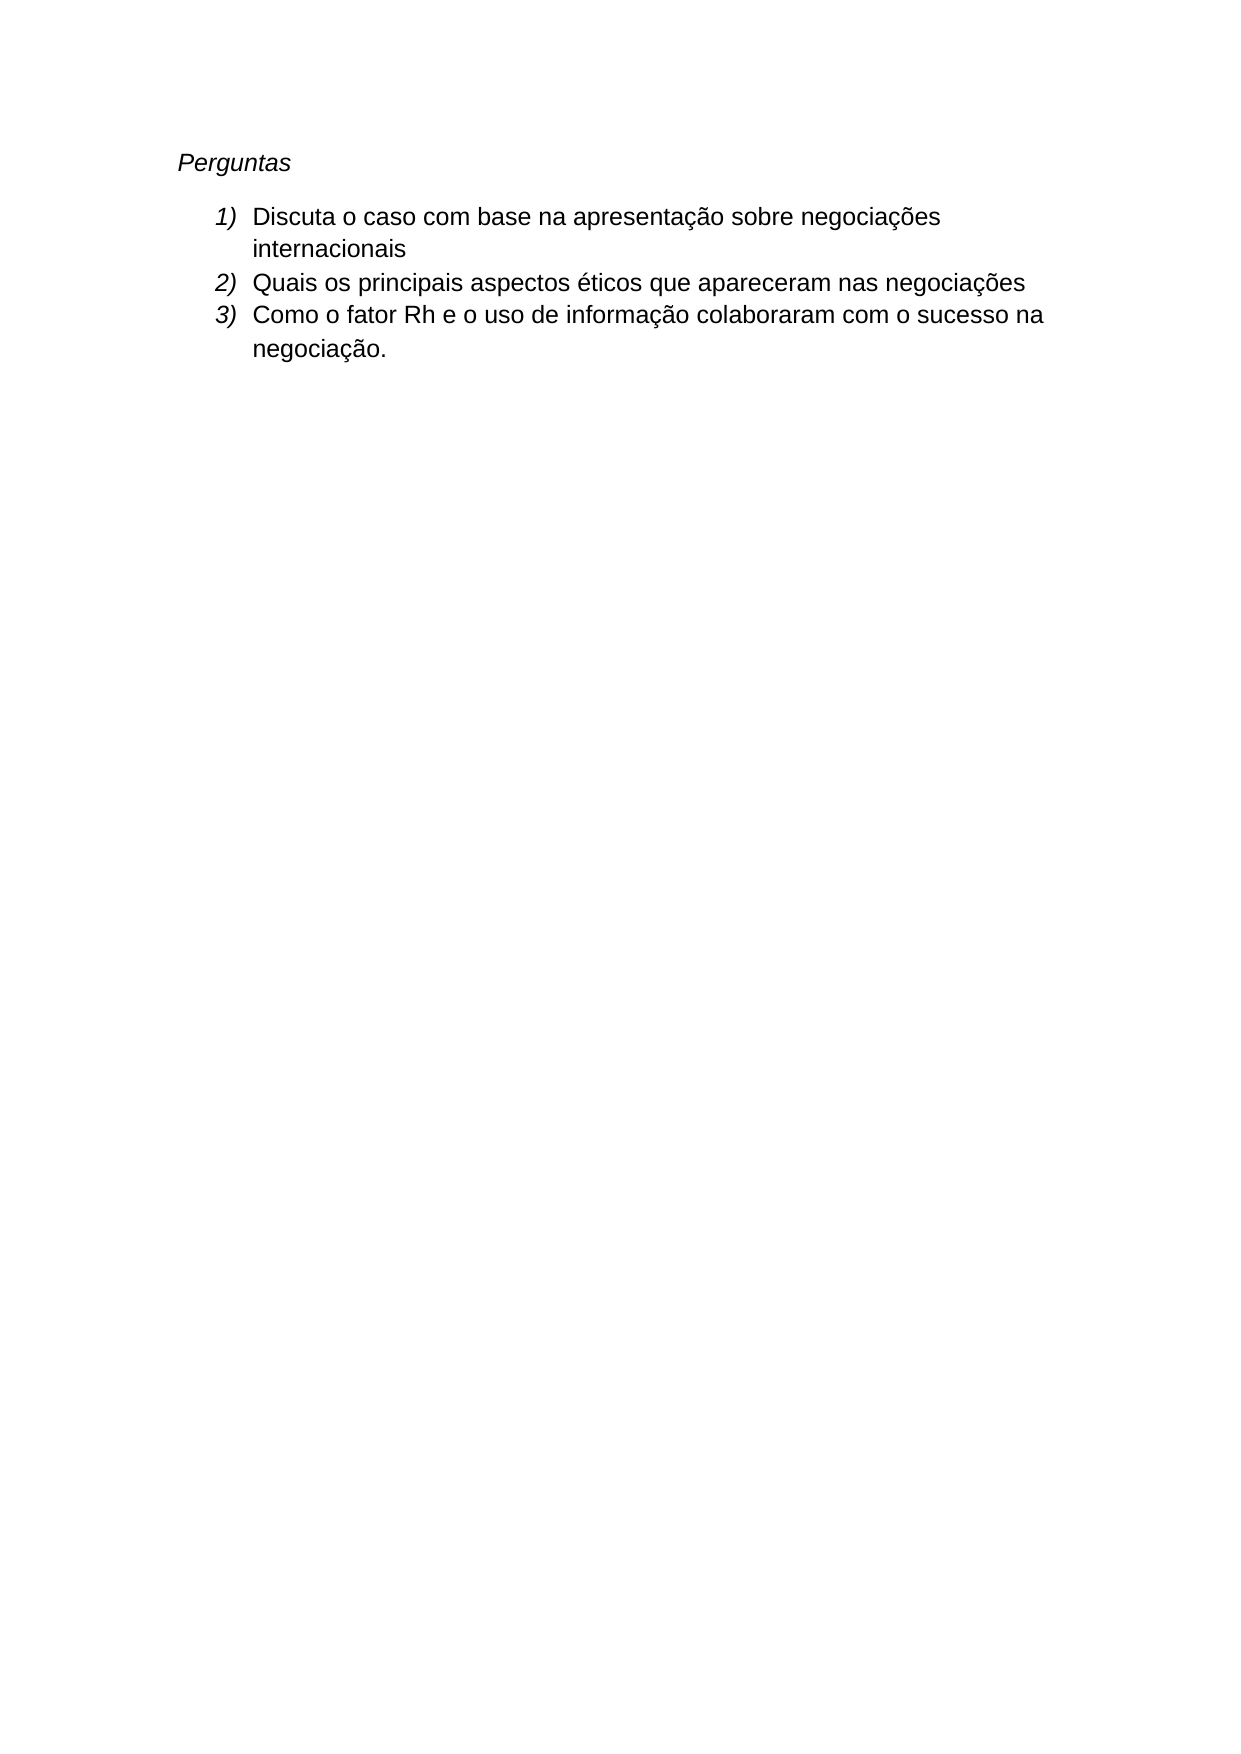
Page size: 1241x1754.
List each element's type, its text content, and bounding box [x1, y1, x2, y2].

list Quais os principais aspectos éticos que apareceram nas negociações [215, 267, 1063, 296]
list Como o fator Rh e o uso de informação colaboraram com o sucesso na negociação. [215, 301, 1063, 362]
text Perguntas [177, 148, 1063, 176]
list Discuta o caso com base na apresentação sobre negociações internacionais [215, 201, 1063, 263]
